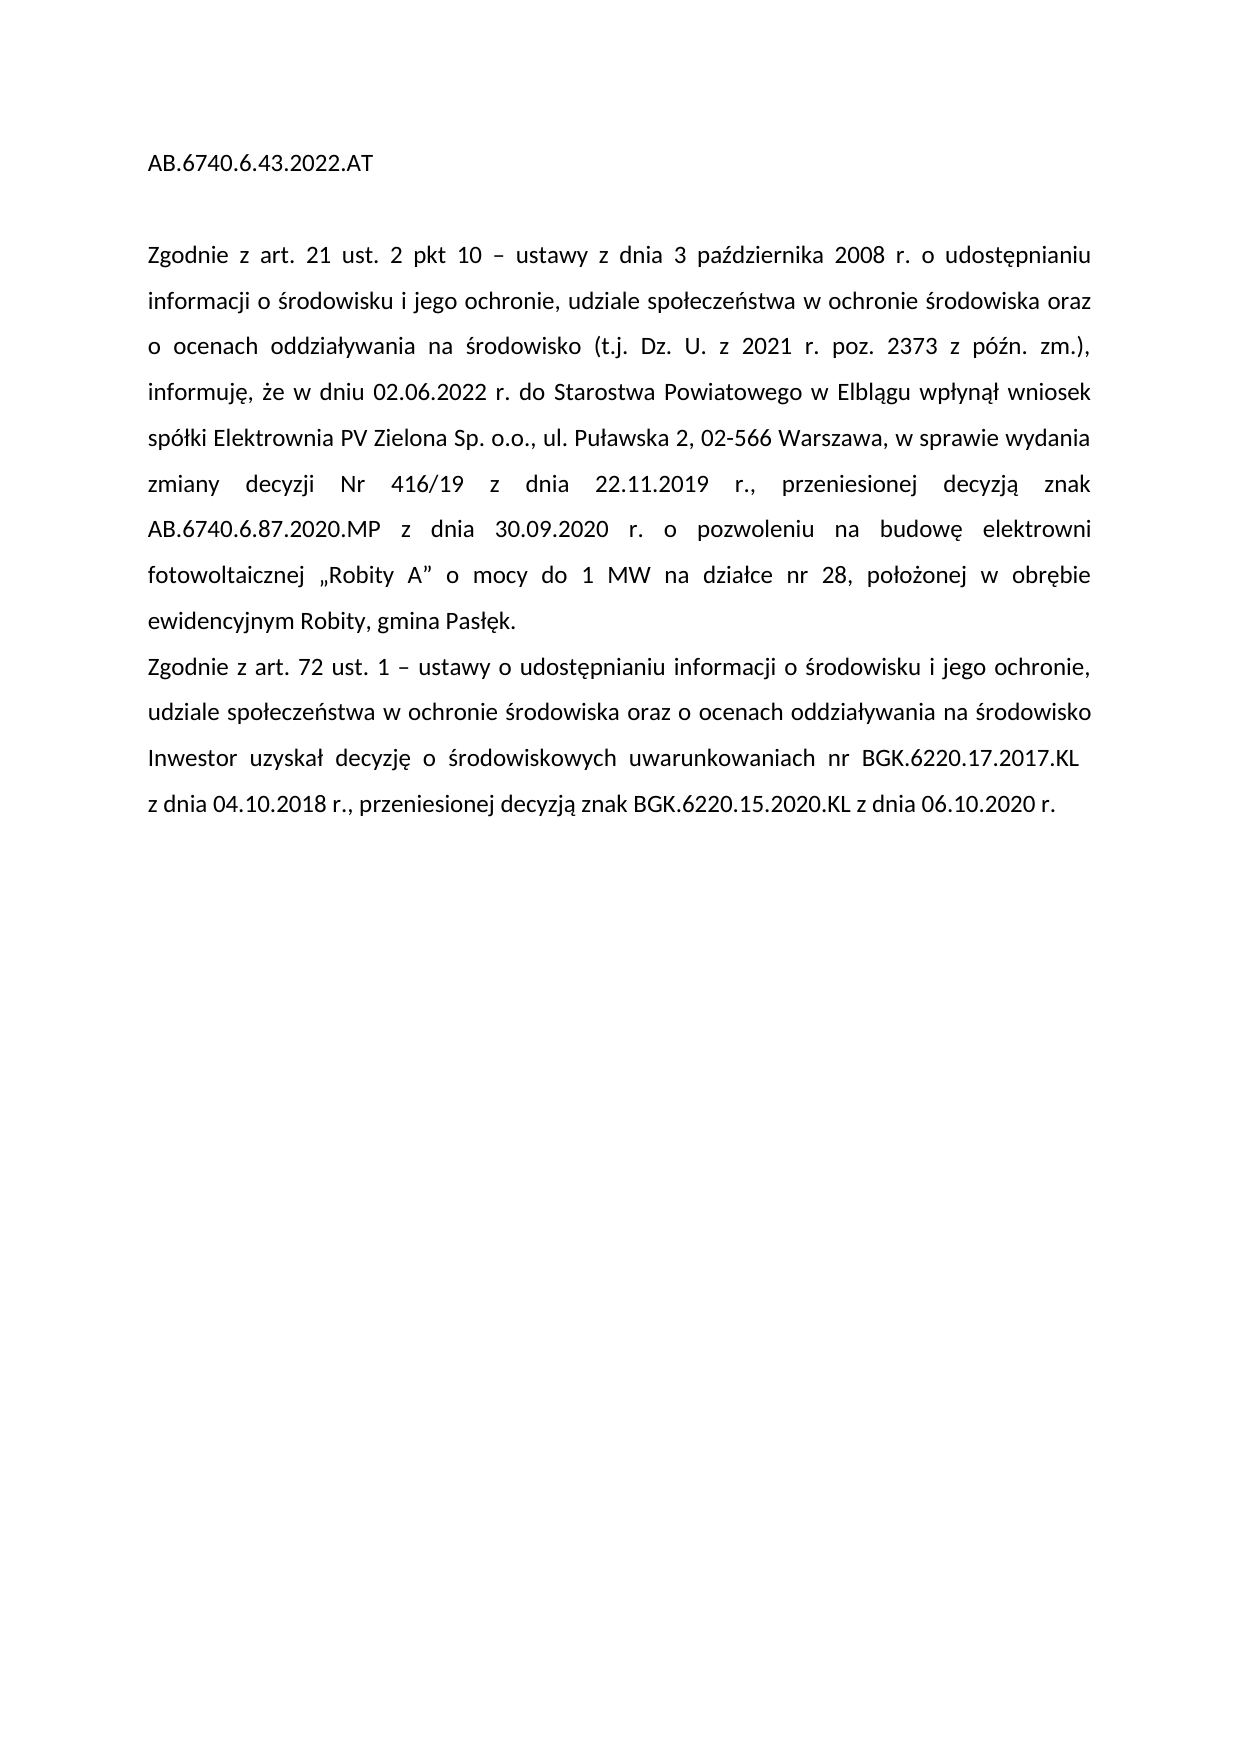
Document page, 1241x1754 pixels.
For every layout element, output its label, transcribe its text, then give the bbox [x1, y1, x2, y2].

text Zgodnie z art. 21 ust. 2 pkt 10 – ustawy z dnia 3 października 2008 r. o udostępnianiu informacji o środowisku i jego ochronie, udziale społeczeństwa w ochronie środowiska oraz o ocenach oddziaływania na środowisko (t.j. Dz. U. z 2021 r. poz. 2373 z późn. zm.), informuję, że w dniu 02.06.2022 r. do Starostwa Powiatowego w Elblągu wpłynął wniosek spółki Elektrownia PV Zielona Sp. o.o., ul. Puławska 2, 02-566 Warszawa, w sprawie wydania zmiany decyzji Nr 416/19 z dnia 22.11.2019 r., przeniesionej decyzją znak AB.6740.6.87.2020.MP z dnia 30.09.2020 r. o pozwoleniu na budowę elektrowni fotowoltaicznej „Robity A” o mocy do 1 MW na działce nr 28, położonej w obrębie ewidencyjnym Robity, gmina Pasłęk. [148, 239, 1093, 635]
text AB.6740.6.43.2022.AT [148, 148, 1093, 178]
text Zgodnie z art. 72 ust. 1 – ustawy o udostępnianiu informacji o środowisku i jego ochronie, udziale społeczeństwa w ochronie środowiska oraz o ocenach oddziaływania na środowisko Inwestor uzyskał decyzję o środowiskowych uwarunkowaniach nr BGK.6220.17.2017.KL z dnia 04.10.2018 r., przeniesionej decyzją znak BGK.6220.15.2020.KL z dnia 06.10.2020 r. [148, 651, 1093, 818]
